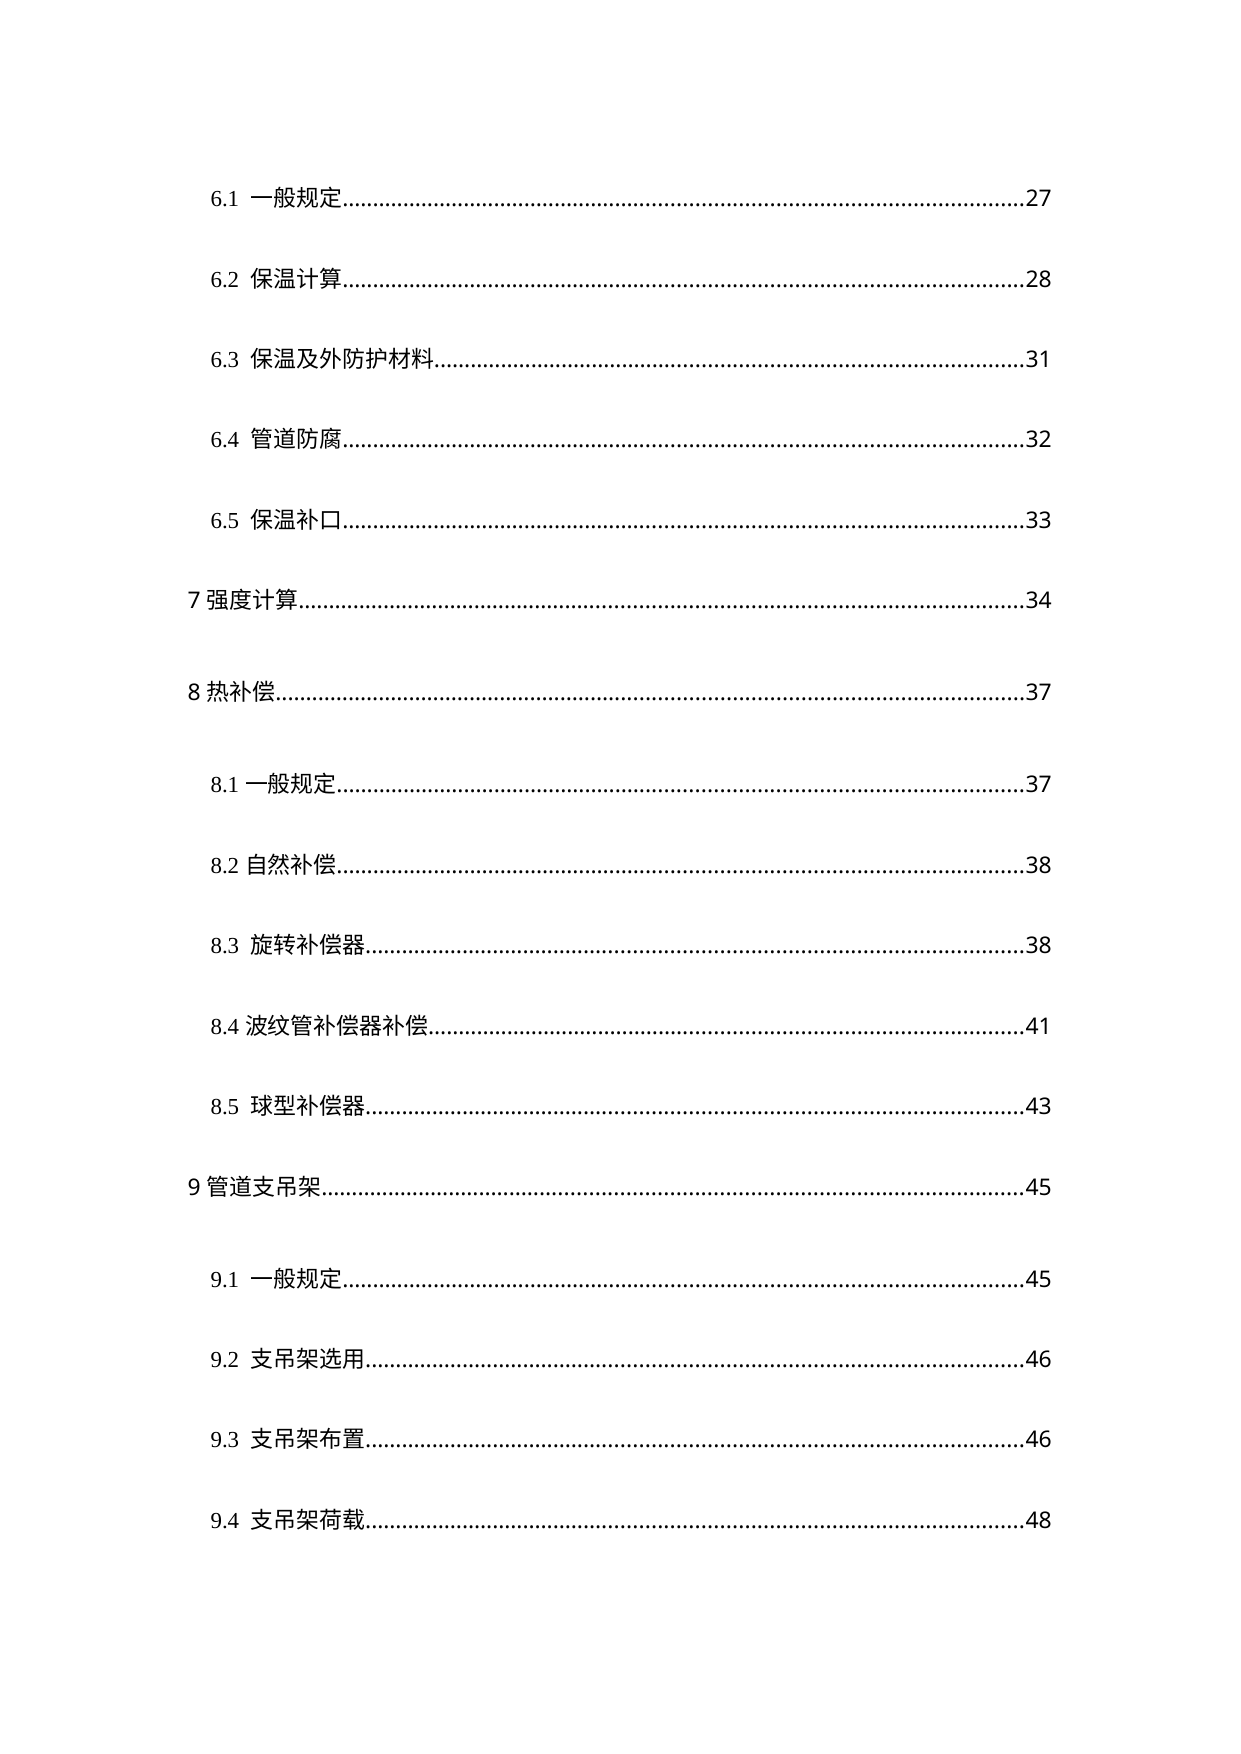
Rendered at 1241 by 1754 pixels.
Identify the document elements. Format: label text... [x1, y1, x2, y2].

text 6.3 保温及外防护材料 31 [210, 325, 1053, 390]
text 8 热补偿 37 [187, 658, 1053, 723]
text 8.4 波纹管补偿器补偿 41 [210, 992, 1053, 1057]
text 9.4 支吊架荷载 48 [210, 1486, 1053, 1551]
text 9 管道支吊架 45 [187, 1153, 1053, 1218]
text 9.1 一般规定 45 [210, 1245, 1053, 1310]
text 6.2 保温计算 28 [210, 245, 1053, 310]
text 7 强度计算 34 [187, 566, 1053, 631]
text 6.4 管道防腐 32 [210, 406, 1053, 471]
text 8.5 球型补偿器 43 [210, 1072, 1053, 1137]
text 9.2 支吊架选用 46 [210, 1325, 1053, 1390]
text 8.2 自然补偿 38 [210, 831, 1053, 896]
text 9.3 支吊架布置 46 [210, 1406, 1053, 1471]
text 6.1 一般规定 27 [210, 164, 1053, 229]
text 8.1 一般规定 37 [210, 751, 1053, 816]
text 8.3 旋转补偿器 38 [210, 911, 1053, 976]
text 6.5 保温补口 33 [210, 486, 1053, 551]
